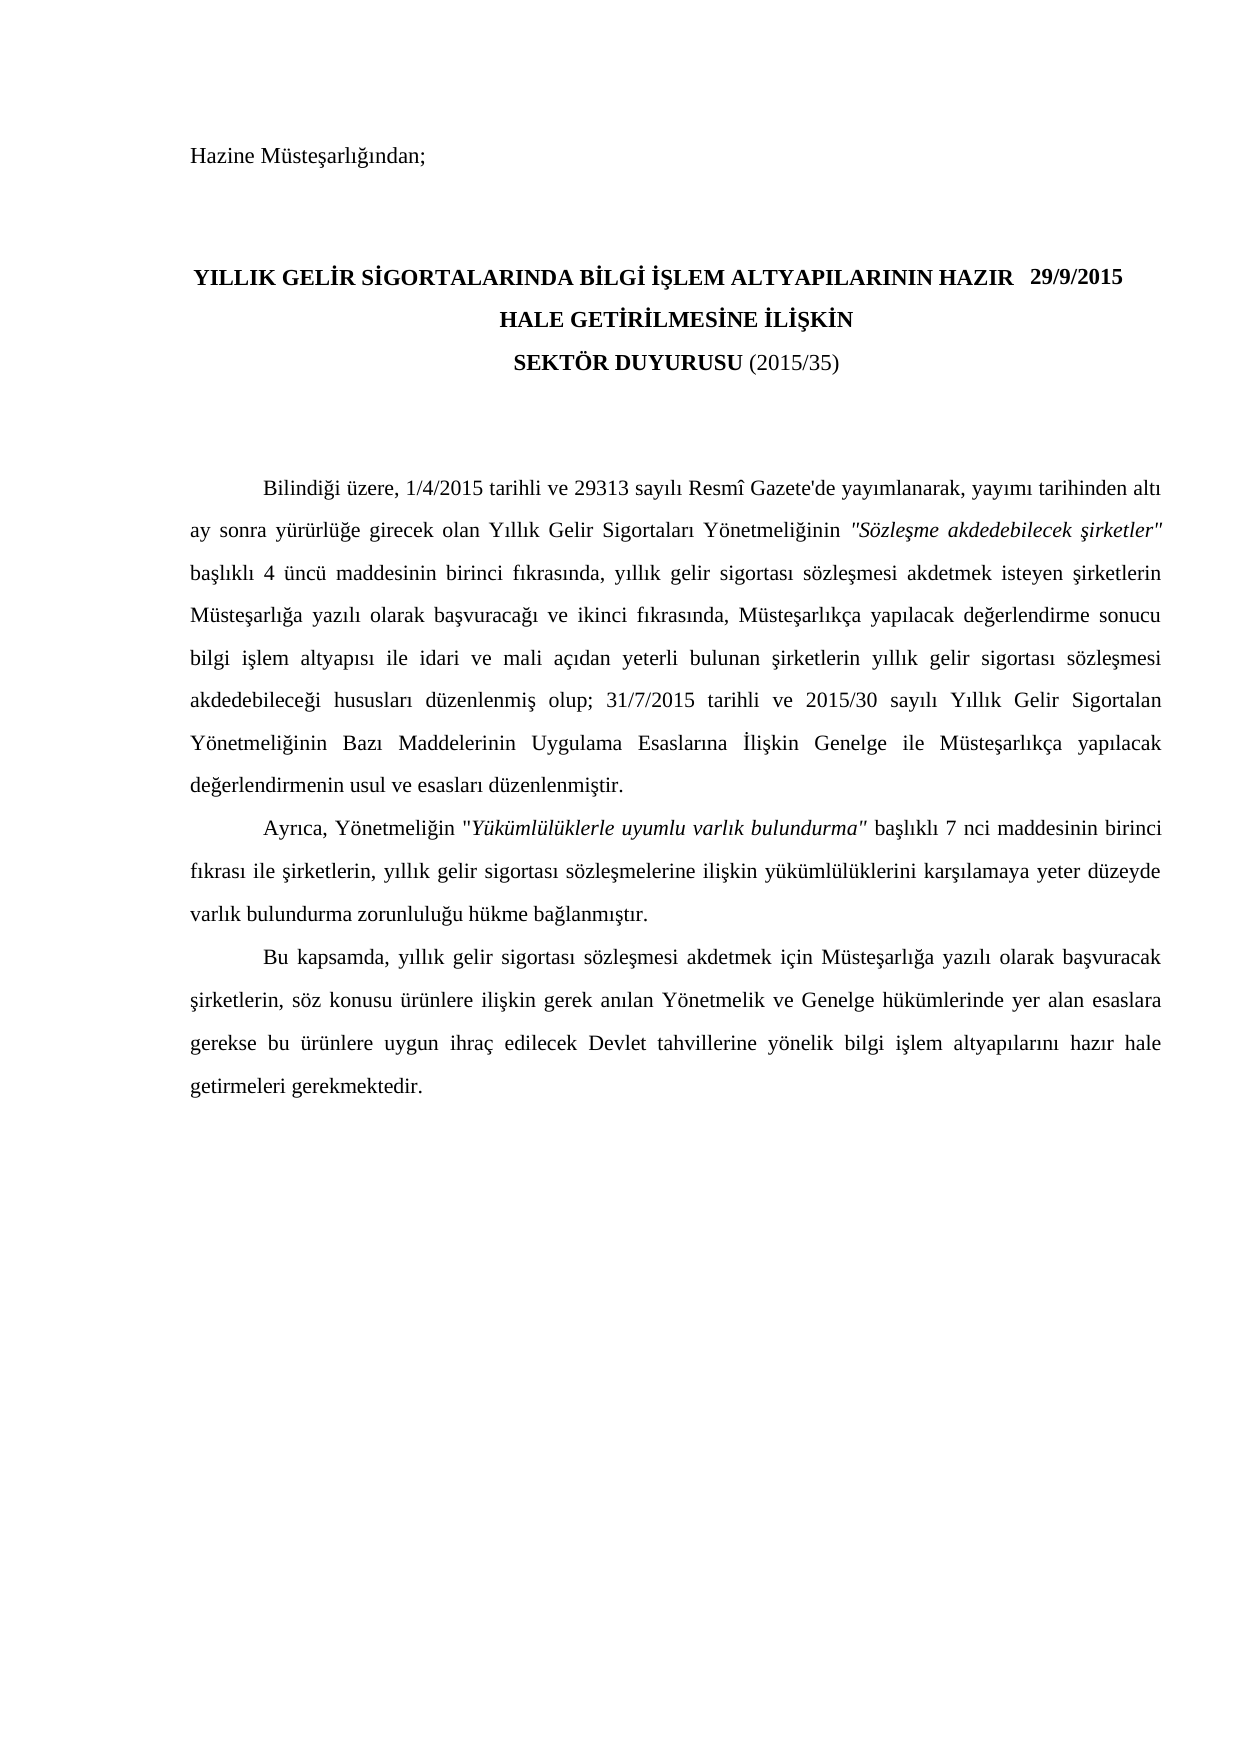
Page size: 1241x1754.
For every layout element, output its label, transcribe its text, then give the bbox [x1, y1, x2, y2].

text Bilindiği üzere, 1/4/2015 tarihli ve 29313 sayılı Resmî Gazete'de yayımlanarak, yayımı tarihinden altı ay sonra yürürlüğe girecek olan Yıllık Gelir Sigortaları Yönetmeliğinin "Sözleşme akdedebilecek şirketler" başlıklı 4 üncü maddesinin birinci fıkrasında, yıllık gelir sigortası sözleşmesi akdetmek isteyen şirketlerin Müsteşarlığa yazılı olarak başvuracağı ve ikinci fıkrasında, Müsteşarlıkça yapılacak değerlendirme sonucu bilgi işlem altyapısı ile idari ve mali açıdan yeterli bulunan şirketlerin yıllık gelir sigortası sözleşmesi akdedebileceği hususları düzenlenmiş olup; 31/7/2015 tarihli ve 2015/30 sayılı Yıllık Gelir Sigortalan Yönetmeliğinin Bazı Maddelerinin Uygulama Esaslarına İlişkin Genelge ile Müsteşarlıkça yapılacak değerlendirmenin usul ve esasları düzenlenmiştir. [190, 461, 1163, 801]
text SEKTÖR DUYURUSU (2015/35) [188, 336, 1165, 379]
text Hazine Müsteşarlığından; [190, 146, 1165, 168]
text 29/9/2015 [1030, 266, 1123, 289]
text YILLIK GELİR SİGORTALARINDA BİLGİ İŞLEM ALTYAPILARININ HAZIR HALE GETİRİLMESİNE İLİŞKİN [188, 251, 1165, 336]
text Ayrıca, Yönetmeliğin "Yükümlülüklerle uyumlu varlık bulundurma" başlıklı 7 nci maddesinin birinci fıkrası ile şirketlerin, yıllık gelir sigortası sözleşmelerine ilişkin yükümlülüklerini karşılamaya yeter düzeyde varlık bulundurma zorunluluğu hükme bağlanmıştır. [190, 801, 1163, 930]
text Bu kapsamda, yıllık gelir sigortası sözleşmesi akdetmek için Müsteşarlığa yazılı olarak başvuracak şirketlerin, söz konusu ürünlere ilişkin gerek anılan Yönetmelik ve Genelge hükümlerinde yer alan esaslara gerekse bu ürünlere uygun ihraç edilecek Devlet tahvillerine yönelik bilgi işlem altyapılarını hazır hale getirmeleri gerekmektedir. [190, 930, 1163, 1102]
